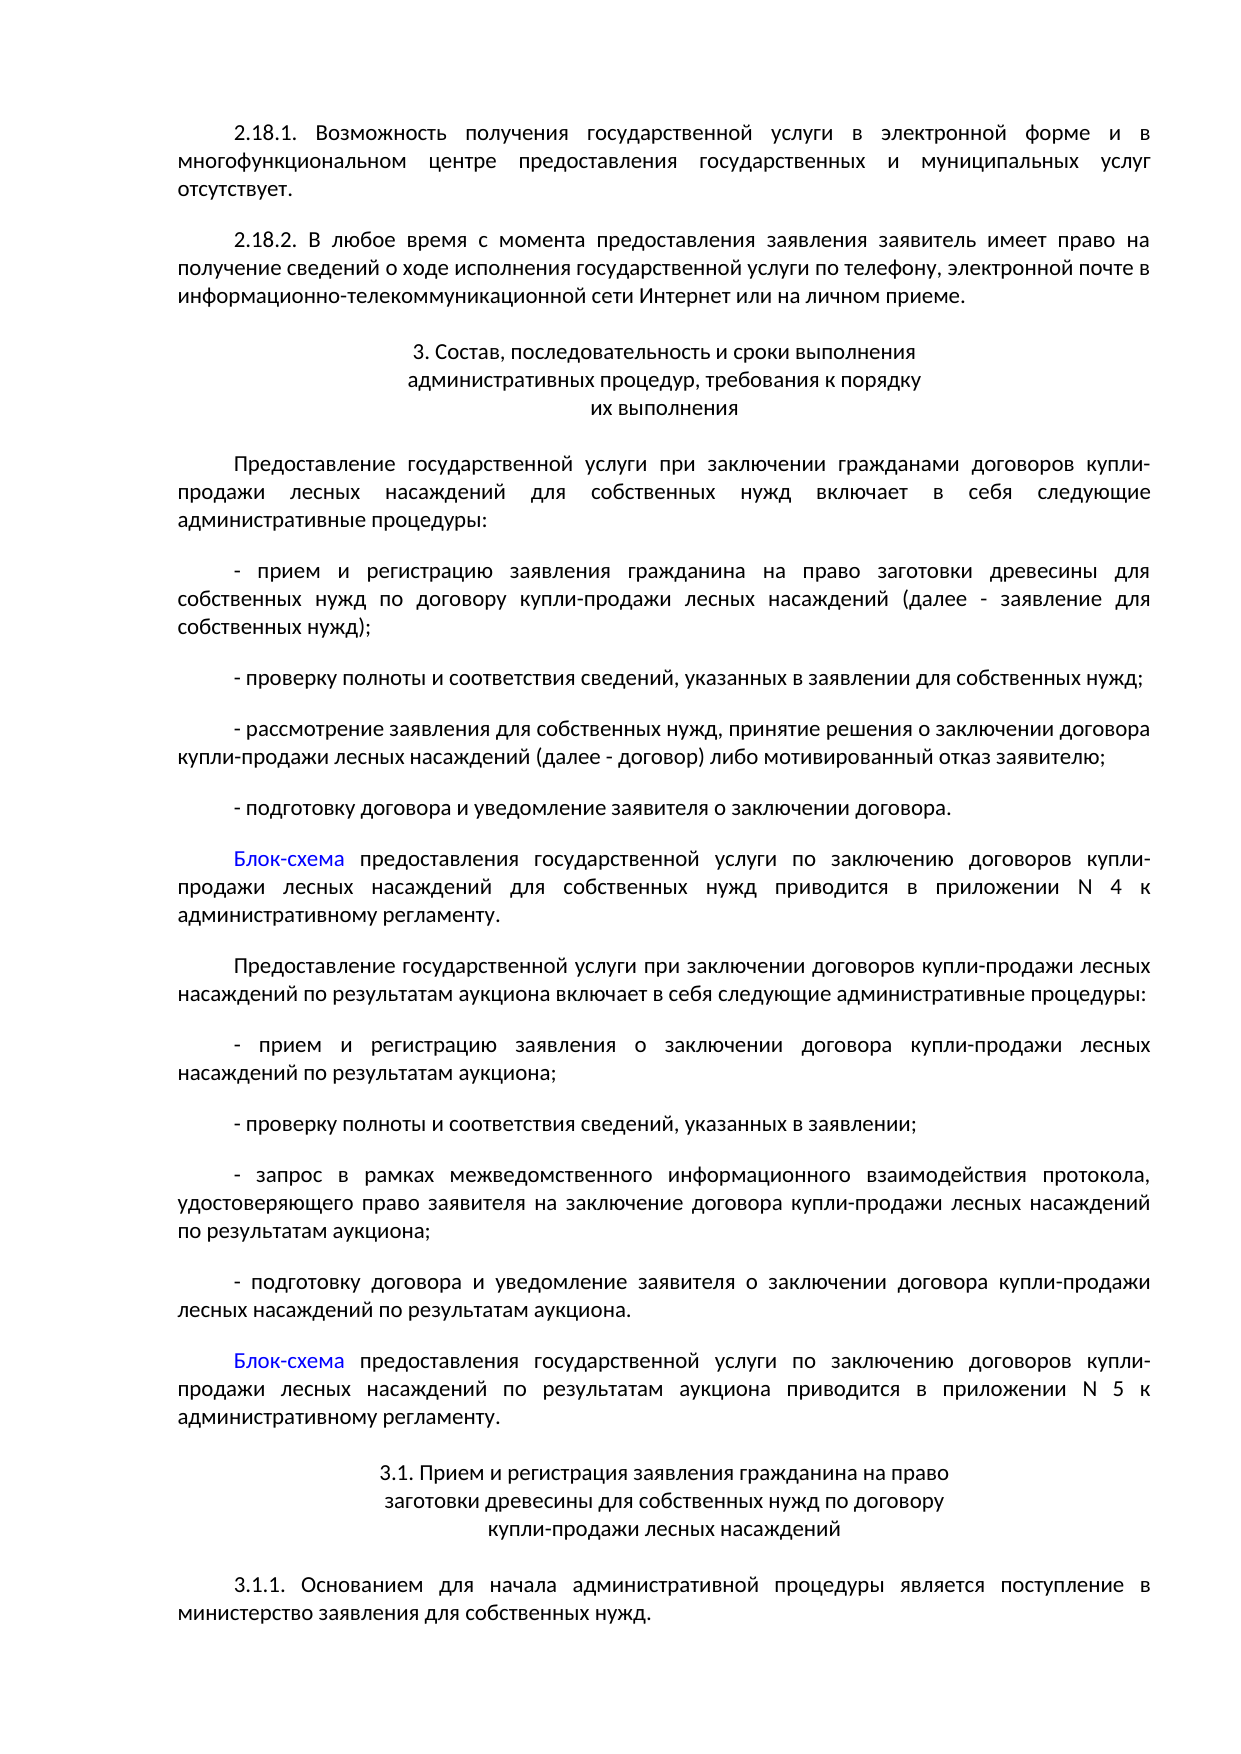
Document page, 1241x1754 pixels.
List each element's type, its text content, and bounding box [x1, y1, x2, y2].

text Предоставление государственной услуги при заключении гражданами договоров купли-продажи лесных насаждений для собственных нужд включает в себя следующие административные процедуры: [177, 449, 1152, 533]
text Блок-схема предоставления государственной услуги по заключению договоров купли-продажи лесных насаждений для собственных нужд приводится в приложении N 4 к административному регламенту. [177, 844, 1152, 928]
text - проверку полноты и соответствия сведений, указанных в заявлении для собственных нужд; [177, 663, 1152, 691]
text - подготовку договора и уведомление заявителя о заключении договора купли-продажи лесных насаждений по результатам аукциона. [177, 1267, 1152, 1323]
text - прием и регистрацию заявления о заключении договора купли-продажи лесных насаждений по результатам аукциона; [177, 1030, 1152, 1086]
text 3.1. Прием и регистрация заявления гражданина на право [177, 1458, 1152, 1486]
text административных процедур, требования к порядку [177, 365, 1152, 393]
text - запрос в рамках межведомственного информационного взаимодействия протокола, удостоверяющего право заявителя на заключение договора купли-продажи лесных насаждений по результатам аукциона; [177, 1160, 1152, 1244]
text - прием и регистрацию заявления гражданина на право заготовки древесины для собственных нужд по договору купли-продажи лесных насаждений (далее - заявление для собственных нужд); [177, 556, 1152, 640]
text купли-продажи лесных насаждений [177, 1514, 1152, 1542]
text - подготовку договора и уведомление заявителя о заключении договора. [177, 793, 1152, 821]
text их выполнения [177, 393, 1152, 421]
text 3. Состав, последовательность и сроки выполнения [177, 337, 1152, 365]
text 2.18.2. В любое время с момента предоставления заявления заявитель имеет право на получение сведений о ходе исполнения государственной услуги по телефону, электронной почте в информационно-телекоммуникационной сети Интернет или на личном приеме. [177, 225, 1152, 309]
text Блок-схема предоставления государственной услуги по заключению договоров купли-продажи лесных насаждений по результатам аукциона приводится в приложении N 5 к административному регламенту. [177, 1346, 1152, 1430]
text Предоставление государственной услуги при заключении договоров купли-продажи лесных насаждений по результатам аукциона включает в себя следующие административные процедуры: [177, 951, 1152, 1007]
text - рассмотрение заявления для собственных нужд, принятие решения о заключении договора купли-продажи лесных насаждений (далее - договор) либо мотивированный отказ заявителю; [177, 714, 1152, 770]
text - проверку полноты и соответствия сведений, указанных в заявлении; [177, 1109, 1152, 1137]
text заготовки древесины для собственных нужд по договору [177, 1486, 1152, 1514]
text 2.18.1. Возможность получения государственной услуги в электронной форме и в многофункциональном центре предоставления государственных и муниципальных услуг отсутствует. [177, 118, 1152, 202]
text 3.1.1. Основанием для начала административной процедуры является поступление в министерство заявления для собственных нужд. [177, 1570, 1152, 1626]
